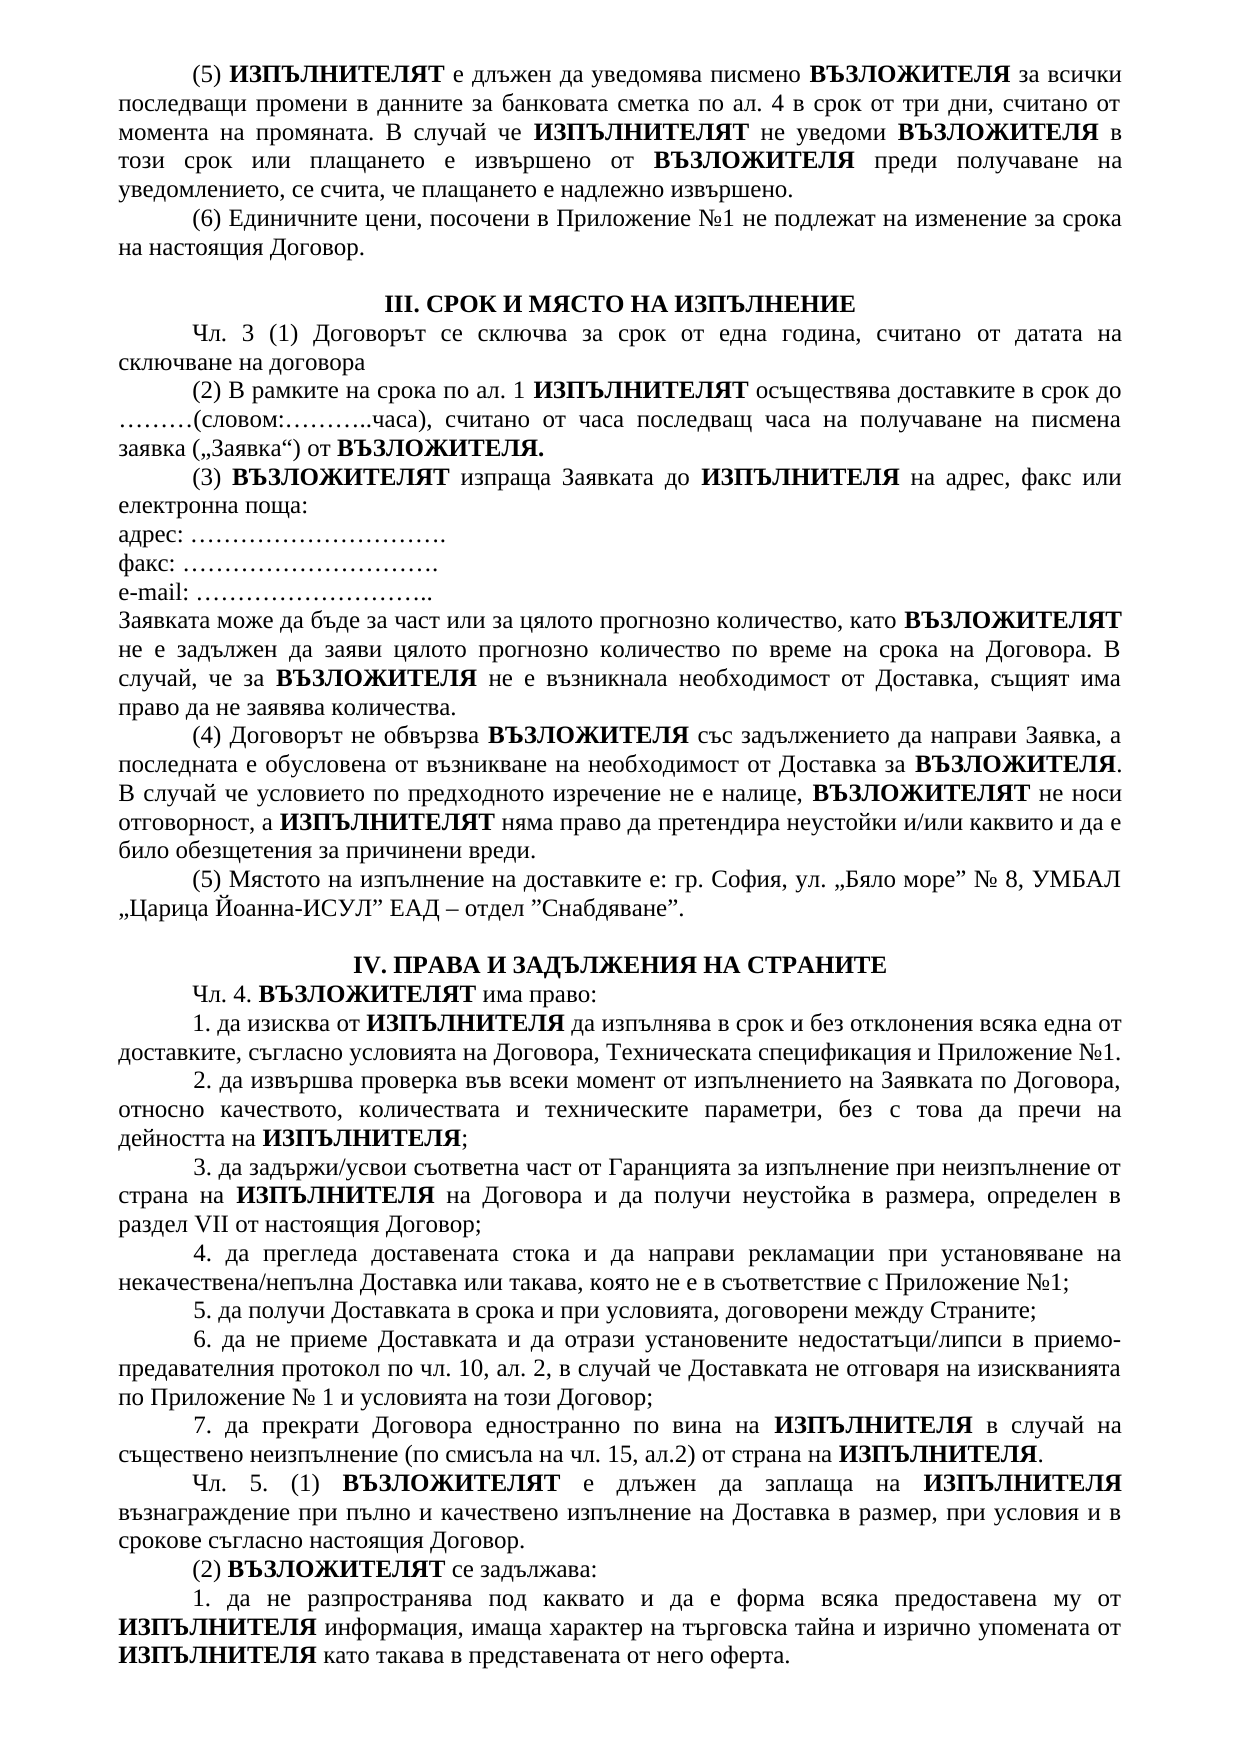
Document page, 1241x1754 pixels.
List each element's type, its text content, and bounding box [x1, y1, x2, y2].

text 3. да задържи/усвои съответна част от Гаранцията за изпълнение при неизпълнение от страна на ИЗПЪЛНИТЕЛЯ на Договора и да получи неустойка в размера, определен в раздел VII от настоящия Договор; [118, 1152, 1122, 1238]
text ІV. ПРАВА И ЗАДЪЛЖЕНИЯ НА СТРАНИТЕ [118, 950, 1122, 979]
text (5) ИЗПЪЛНИТЕЛЯТ е длъжен да уведомява писмено ВЪЗЛОЖИТЕЛЯ за всички последващи промени в данните за банковата сметка по ал. 4 в срок от три дни, считано от момента на промяната. В случай че ИЗПЪЛНИТЕЛЯТ не уведоми ВЪЗЛОЖИТЕЛЯ в този срок или плащането е извършено от ВЪЗЛОЖИТЕЛЯ преди получаване на уведомлението, се счита, че плащането е надлежно извършено. [118, 59, 1122, 203]
text (2) В рамките на срока по ал. 1 ИЗПЪЛНИТЕЛЯТ осъществява доставките в срок до ………(словом:………..часа), считано от часа последващ часа на получаване на писмена заявка („Заявка“) от ВЪЗЛОЖИТЕЛЯ. [118, 375, 1122, 462]
text Заявката може да бъде за част или за цялото прогнозно количество, като ВЪЗЛОЖИТЕЛЯТ не е задължен да заяви цялото прогнозно количество по време на срока на Договора. В случай, че за ВЪЗЛОЖИТЕЛЯ не е възникнала необходимост от Доставка, същият има право да не заявява количества. [118, 605, 1122, 720]
text (3) ВЪЗЛОЖИТЕЛЯТ изпраща Заявката до ИЗПЪЛНИТЕЛЯ на адрес, факс или електронна поща: [118, 462, 1122, 519]
text 5. да получи Доставката в срока и при условията, договорени между Страните; [118, 1295, 1122, 1324]
text 4. да прегледа доставената стока и да направи рекламации при установяване на некачествена/непълна Доставка или такава, която не е в съответствие с Приложение №1; [118, 1238, 1122, 1295]
text (4) Договорът не обвързва ВЪЗЛОЖИТЕЛЯ със задължението да направи Заявка, а последната е обусловена от възникване на необходимост от Доставка за ВЪЗЛОЖИТЕЛЯ. В случай че условието по предходното изречение не е налице, ВЪЗЛОЖИТЕЛЯТ не носи отговорност, а ИЗПЪЛНИТЕЛЯТ няма право да претендира неустойки и/или каквито и да е било обезщетения за причинени вреди. [118, 720, 1122, 864]
text (2) ВЪЗЛОЖИТЕЛЯТ се задължава: [118, 1554, 1122, 1583]
text 6. да не приеме Доставката и да отрази установените недостатъци/липси в приемо-предавателния протокол по чл. 10, ал. 2, в случай че Доставката не отговаря на изискванията по Приложение № 1 и условията на този Договор; [118, 1324, 1122, 1410]
text 1. да не разпространява под каквато и да е форма всяка предоставена му от ИЗПЪЛНИТЕЛЯ информация, имаща характер на търговска тайна и изрично упомената от ИЗПЪЛНИТЕЛЯ като такава в представената от него оферта. [118, 1583, 1122, 1669]
text ІІІ. СРОК И МЯСТО НА ИЗПЪЛНЕНИЕ [118, 289, 1122, 318]
text Чл. 4. ВЪЗЛОЖИТЕЛЯТ има право: [118, 979, 1122, 1008]
text 1. да изисква от ИЗПЪЛНИТЕЛЯ да изпълнява в срок и без отклонения всяка една от доставките, съгласно условията на Договора, Техническата спецификация и Приложение №1. 2. да извършва проверка във всеки момент от изпълнението на Заявката по Договора, относно качеството, количествата и техническите параметри, без с това да пречи на дейността на ИЗПЪЛНИТЕЛЯ; [118, 1008, 1122, 1152]
text (5) Мястото на изпълнение на доставките е: гр. София, ул. „Бяло море” № 8, УМБАЛ „Царица Йоанна-ИСУЛ” ЕАД – отдел ”Снабдяване”. [118, 864, 1122, 922]
text адрес: …………………………. [118, 519, 1122, 548]
text 7. да прекрати Договора едностранно по вина на ИЗПЪЛНИТЕЛЯ в случай на съществено неизпълнение (по смисъла на чл. 15, ал.2) от страна на ИЗПЪЛНИТЕЛЯ. [118, 1410, 1122, 1468]
text факс: …………………………. [118, 548, 1122, 577]
text Чл. 5. (1) ВЪЗЛОЖИТЕЛЯТ е длъжен да заплаща на ИЗПЪЛНИТЕЛЯ възнаграждение при пълно и качествено изпълнение на Доставка в размер, при условия и в срокове съгласно настоящия Договор. [118, 1468, 1122, 1554]
text (6) Единичните цени, посочени в Приложение №1 не подлежат на изменение за срока на настоящия Договор. [118, 203, 1122, 260]
text e-mail: ……………………….. [118, 577, 1122, 605]
text Чл. 3 (1) Договорът се сключва за срок от една година, считано от датата на сключване на договора [118, 318, 1122, 375]
